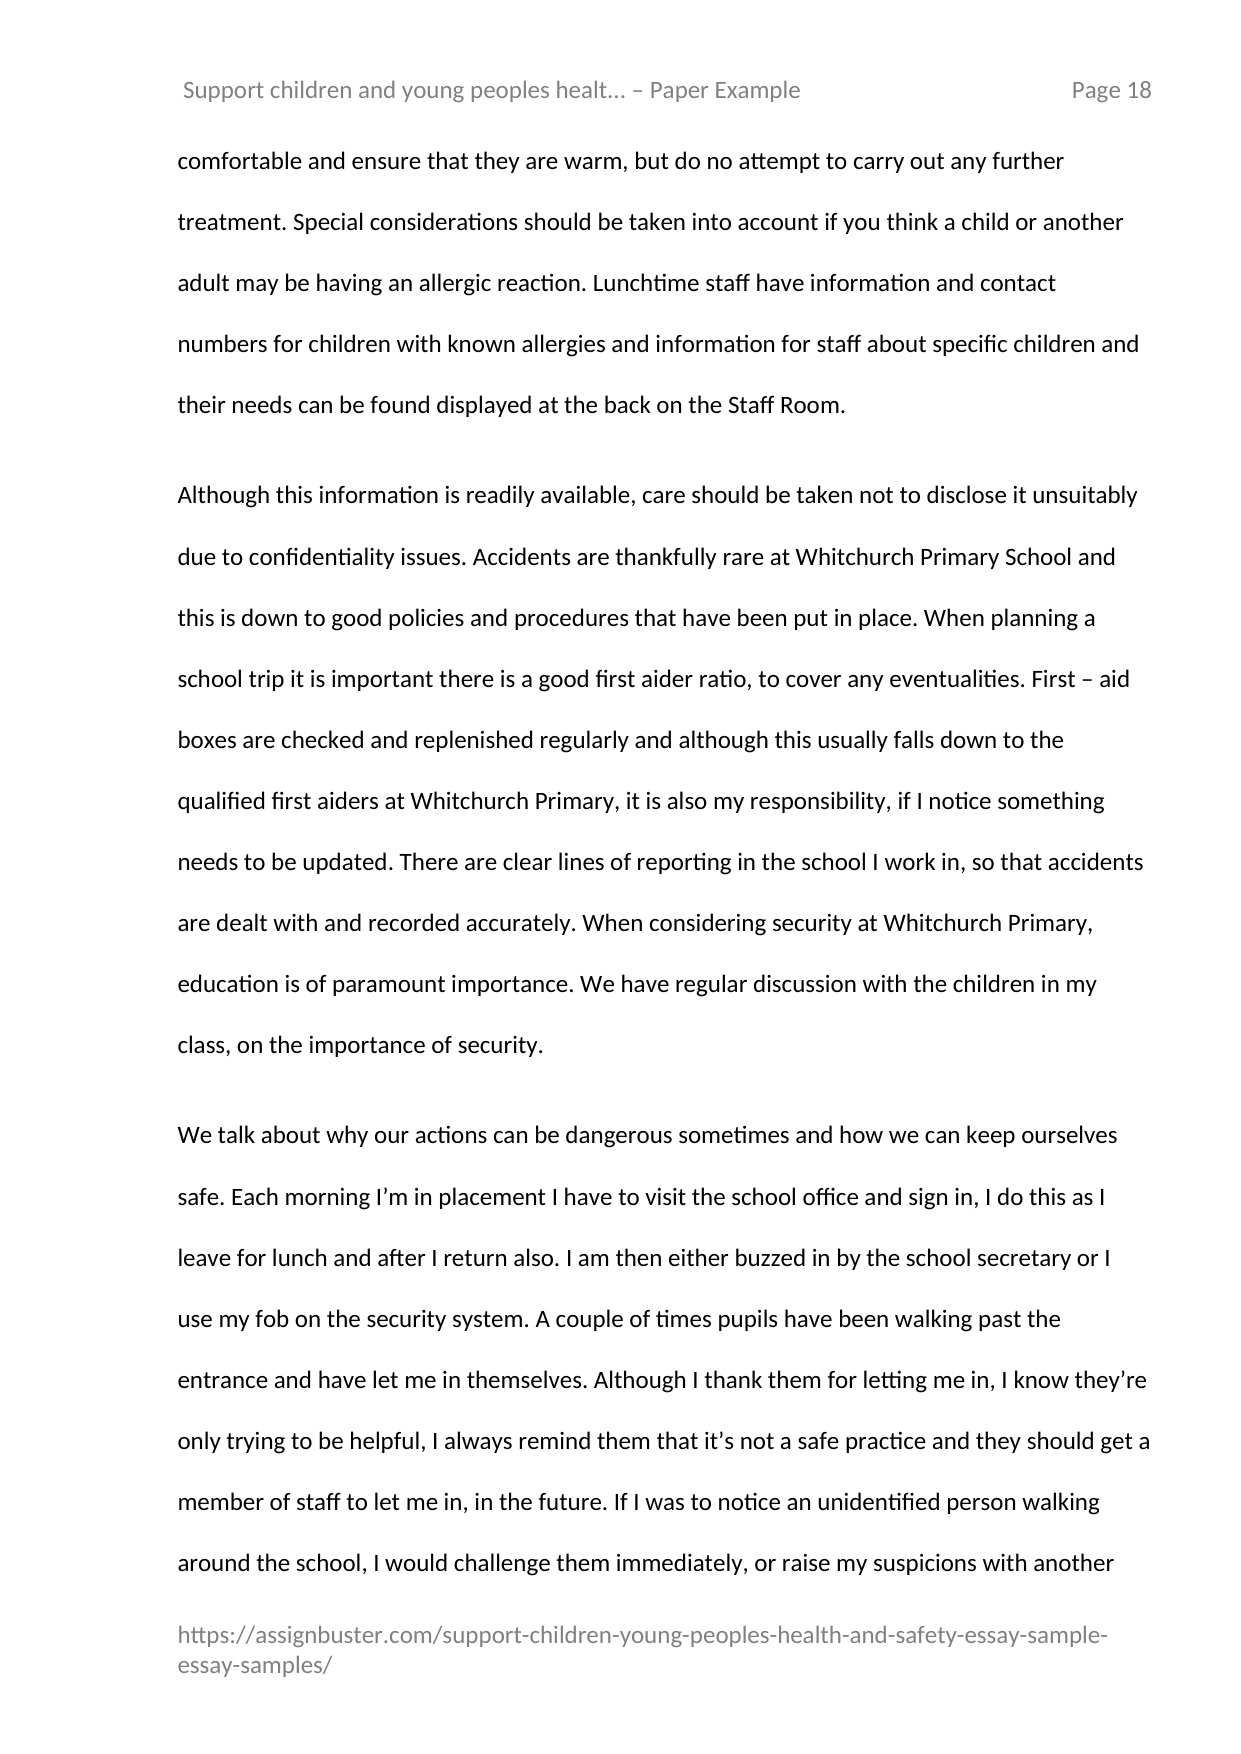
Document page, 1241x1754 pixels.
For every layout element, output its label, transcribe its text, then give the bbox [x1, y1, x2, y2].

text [177, 1119, 1152, 1577]
text Although this information is readily available, care should be taken not to disclose it unsuitably due to confidentiality issues. Accidents are thankfully rare at Whitchurch Primary School and this is down to good policies and procedures that have been put in place. When planning a school trip it is important there is a good first aider ratio, to cover any eventualities. First – aid boxes are checked and replenished regularly and although this usually falls down to the qualified first aiders at Whitchurch Primary, it is also my responsibility, if I notice something needs to be updated. There are clear lines of reporting in the school I work in, so that accidents are dealt with and recorded accurately. When considering security at Whitchurch Primary, education is of paramount importance. We have regular discussion with the children in my class, on the importance of security. [177, 480, 1152, 1059]
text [177, 145, 1152, 420]
